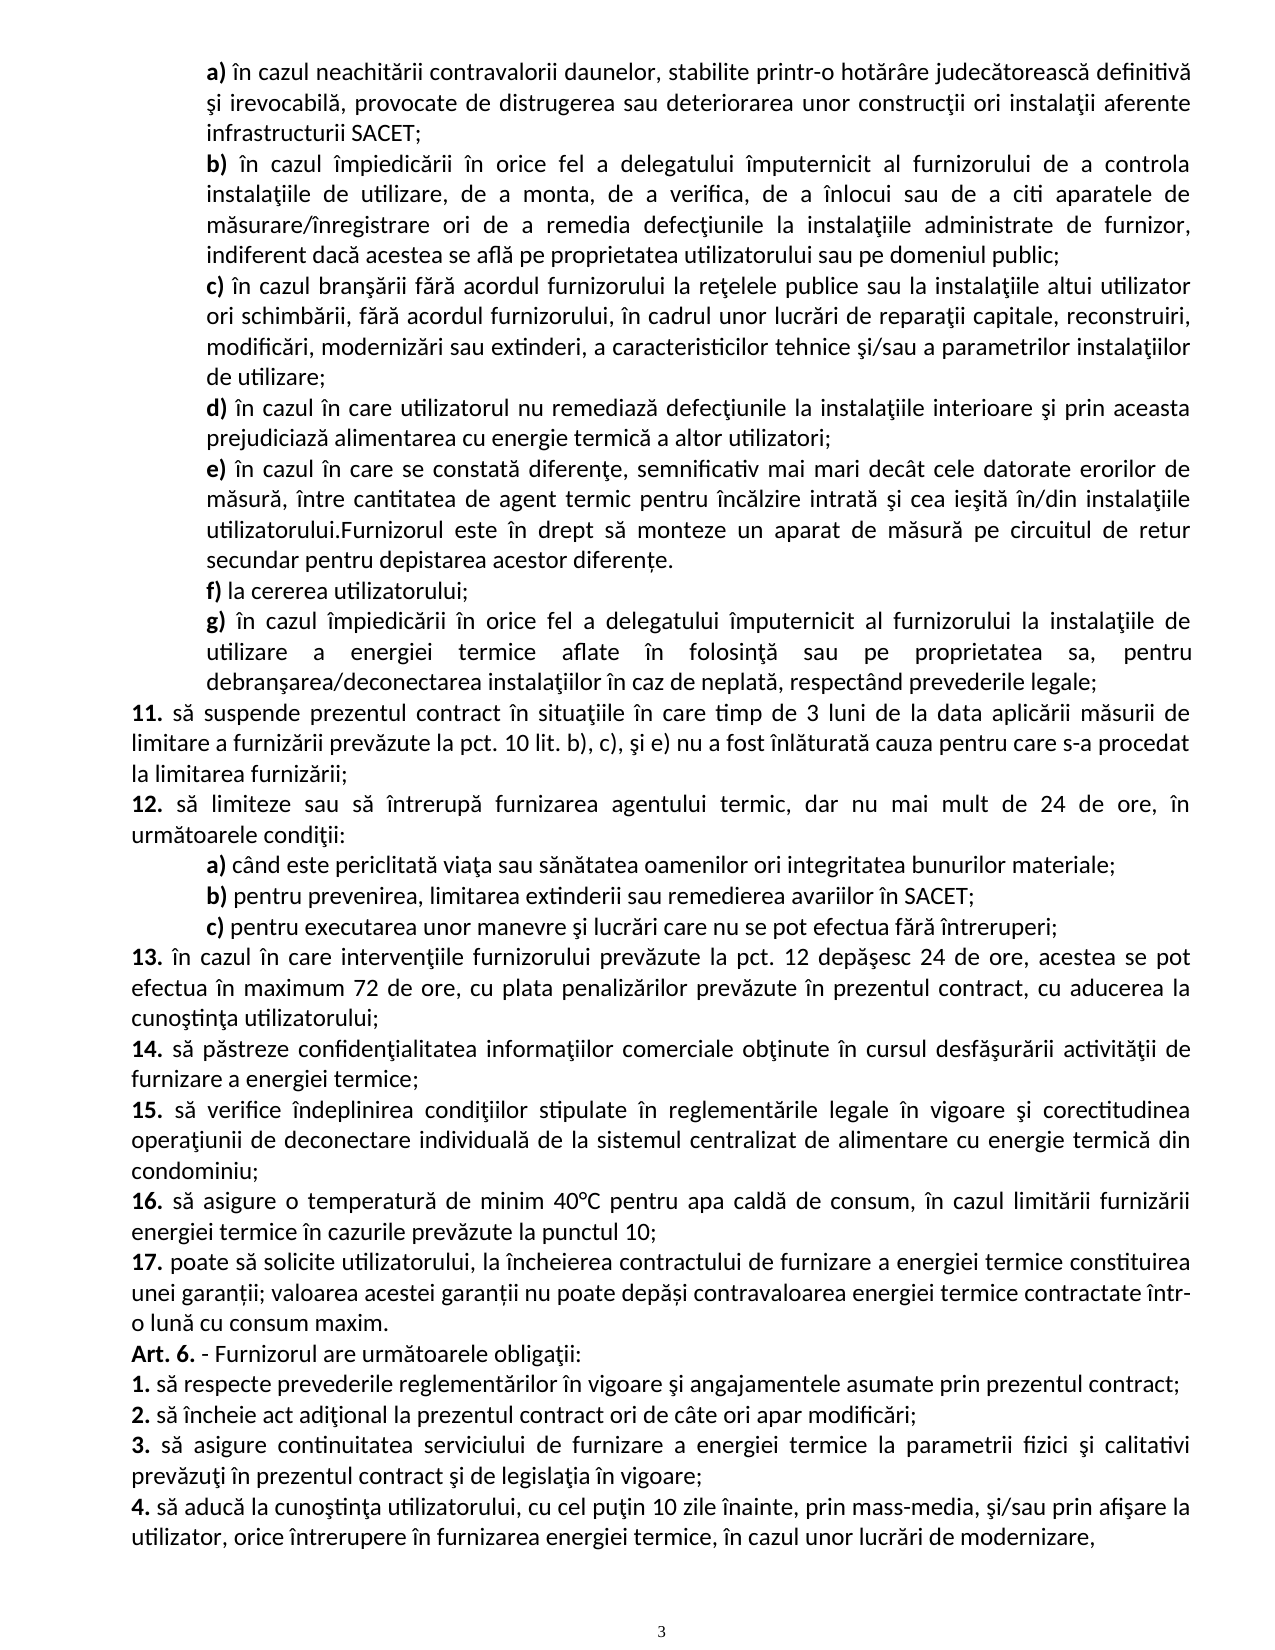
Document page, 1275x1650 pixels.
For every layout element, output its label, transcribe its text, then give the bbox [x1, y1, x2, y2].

text 12. să limiteze sau să întrerupă furnizarea agentului termic, dar nu mai mult de 24 de ore, în următoarele condiţii: [131, 789, 1192, 850]
text a) când este periclitată viaţa sau sănătatea oamenilor ori integritatea bunurilor materiale; [206, 850, 1192, 880]
text 4. să aducă la cunoştinţa utilizatorului, cu cel puţin 10 zile înainte, prin mass-media, şi/sau prin afişare la utilizator, orice întrerupere în furnizarea energiei termice, în cazul unor lucrări de modernizare, [131, 1491, 1192, 1552]
text 2. să încheie act adiţional la prezentul contract ori de câte ori apar modificări; [131, 1399, 1192, 1429]
text 1. să respecte prevederile reglementărilor în vigoare şi angajamentele asumate prin prezentul contract; [131, 1368, 1192, 1399]
text 3. să asigure continuitatea serviciului de furnizare a energiei termice la parametrii fizici şi calitativi prevăzuţi în prezentul contract şi de legislaţia în vigoare; [131, 1429, 1192, 1491]
text e) în cazul în care se constată diferenţe, semnificativ mai mari decât cele datorate erorilor de măsură, între cantitatea de agent termic pentru încălzire intrată şi cea ieşită în/din instalaţiile utilizatorului.Furnizorul este în drept să monteze un aparat de măsură pe circuitul de retur secundar pentru depistarea acestor diferenţe. [206, 453, 1192, 575]
text 13. în cazul în care intervenţiile furnizorului prevăzute la pct. 12 depăşesc 24 de ore, acestea se pot efectua în maximum 72 de ore, cu plata penalizărilor prevăzute în prezentul contract, cu aducerea la cunoştinţa utilizatorului; [131, 941, 1192, 1033]
text c) pentru executarea unor manevre şi lucrări care nu se pot efectua fără întreruperi; [206, 911, 1192, 941]
text 17. poate să solicite utilizatorului, la încheierea contractului de furnizare a energiei termice constituirea unei garanţii; valoarea acestei garanţii nu poate depăşi contravaloarea energiei termice contractate într-o lună cu consum maxim. [131, 1246, 1192, 1338]
text d) în cazul în care utilizatorul nu remediază defecţiunile la instalaţiile interioare şi prin aceasta prejudiciază alimentarea cu energie termică a altor utilizatori; [206, 392, 1192, 453]
text Art. 6. - Furnizorul are următoarele obligaţii: [131, 1338, 1192, 1368]
text c) în cazul branşării fără acordul furnizorului la reţelele publice sau la instalaţiile altui utilizator ori schimbării, fără acordul furnizorului, în cadrul unor lucrări de reparaţii capitale, reconstruiri, modificări, modernizări sau extinderi, a caracteristicilor tehnice şi/sau a parametrilor instalaţiilor de utilizare; [206, 270, 1192, 392]
text b) în cazul împiedicării în orice fel a delegatului împuternicit al furnizorului de a controla instalaţiile de utilizare, de a monta, de a verifica, de a înlocui sau de a citi aparatele de măsurare/înregistrare ori de a remedia defecţiunile la instalaţiile administrate de furnizor, indiferent dacă acestea se află pe proprietatea utilizatorului sau pe domeniul public; [206, 148, 1192, 270]
text 15. să verifice îndeplinirea condiţiilor stipulate în reglementările legale în vigoare şi corectitudinea operaţiunii de deconectare individuală de la sistemul centralizat de alimentare cu energie termică din condominiu; [131, 1094, 1192, 1185]
text 16. să asigure o temperatură de minim 40°C pentru apa caldă de consum, în cazul limitării furnizării energiei termice în cazurile prevăzute la punctul 10; [131, 1185, 1192, 1246]
text g) în cazul împiedicării în orice fel a delegatului împuternicit al furnizorului la instalaţiile de utilizare a energiei termice aflate în folosinţă sau pe proprietatea sa, pentru debranşarea/deconectarea instalaţiilor în caz de neplată, respectând prevederile legale; [206, 606, 1192, 697]
text 11. să suspende prezentul contract în situaţiile în care timp de 3 luni de la data aplicării măsurii de limitare a furnizării prevăzute la pct. 10 lit. b), c), şi e) nu a fost înlăturată cauza pentru care s-a procedat la limitarea furnizării; [131, 697, 1192, 789]
text f) la cererea utilizatorului; [206, 575, 1192, 606]
text b) pentru prevenirea, limitarea extinderii sau remedierea avariilor în SACET; [206, 880, 1192, 911]
text 14. să păstreze confidenţialitatea informaţiilor comerciale obţinute în cursul desfăşurării activităţii de furnizare a energiei termice; [131, 1033, 1192, 1094]
text a) în cazul neachitării contravalorii daunelor, stabilite printr-o hotărâre judecătorească definitivă şi irevocabilă, provocate de distrugerea sau deteriorarea unor construcţii ori instalaţii aferente infrastructurii SACET; [206, 56, 1192, 148]
